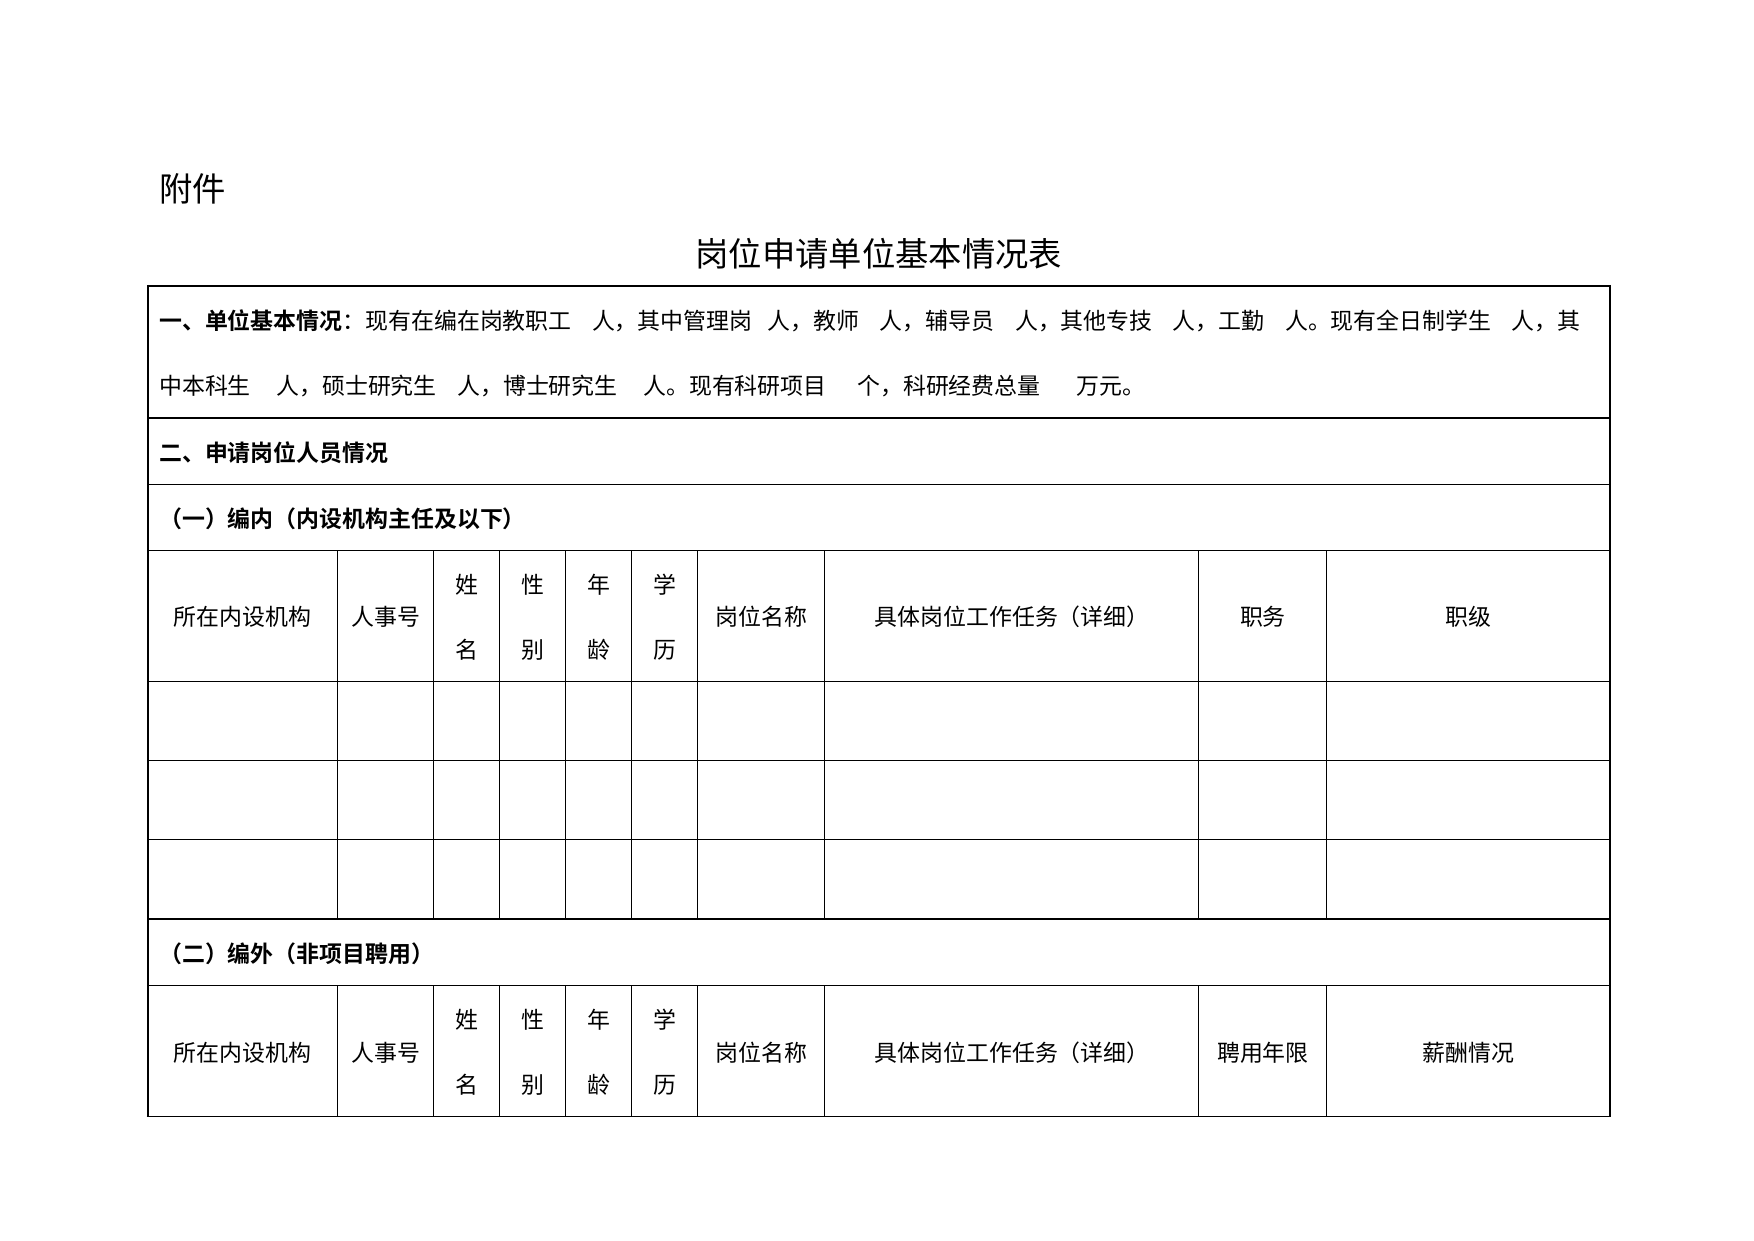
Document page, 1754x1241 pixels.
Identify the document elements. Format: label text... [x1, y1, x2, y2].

table_cell [1199, 840, 1326, 918]
table_cell [338, 761, 433, 839]
table_cell [338, 840, 433, 918]
table_cell 所在内设机构 [149, 551, 337, 681]
table_cell 姓名 [434, 986, 499, 1116]
table_cell [338, 682, 433, 760]
table_cell 一、单位基本情况：现有在编在岗教职工 人，其中管理岗 人，教师 人，辅导员 人，其他专技 人，工勤 人。现有全日制学生 人，其中本科生 人，硕士研究生 人，博士研究生 人。现有科研项目 个，科研经费总量 万元。 [149, 287, 1609, 417]
table_cell [1327, 840, 1609, 918]
table_cell [566, 682, 631, 760]
table_cell [149, 682, 337, 760]
table_cell 二、申请岗位人员情况 [149, 419, 1609, 484]
table_cell [434, 840, 499, 918]
table_cell [825, 682, 1198, 760]
table_cell [632, 840, 697, 918]
table_cell （一）编内（内设机构主任及以下） [149, 485, 1609, 550]
table_cell 性别 [500, 986, 565, 1116]
table_cell [632, 682, 697, 760]
table_cell 岗位名称 [698, 986, 824, 1116]
table_cell 所在内设机构 [149, 986, 337, 1116]
table_cell 人事号 [338, 551, 433, 681]
table_cell 学历 [632, 986, 697, 1116]
table_cell 学历 [632, 551, 697, 681]
table_cell [500, 840, 565, 918]
table_cell [698, 840, 824, 918]
table_cell 年龄 [566, 986, 631, 1116]
table_cell 具体岗位工作任务（详细） [825, 551, 1198, 681]
table_cell 职务 [1199, 551, 1326, 681]
table_cell 人事号 [338, 986, 433, 1116]
table_cell 具体岗位工作任务（详细） [825, 986, 1198, 1116]
table_cell [149, 761, 337, 839]
table_cell 薪酬情况 [1327, 986, 1609, 1116]
table_cell 年龄 [566, 551, 631, 681]
table_cell 聘用年限 [1199, 986, 1326, 1116]
table_cell [698, 682, 824, 760]
table_cell [500, 761, 565, 839]
table_cell [500, 682, 565, 760]
table_cell [566, 761, 631, 839]
table_header 附件 岗位申请单位基本情况表 [148, 155, 1609, 285]
table_cell [1199, 682, 1326, 760]
table_cell 岗位名称 [698, 551, 824, 681]
table_cell 职级 [1327, 551, 1609, 681]
table_cell [566, 840, 631, 918]
table_cell [825, 840, 1198, 918]
table_cell [149, 840, 337, 918]
table_cell [1327, 682, 1609, 760]
table_cell 姓名 [434, 551, 499, 681]
table_cell [632, 761, 697, 839]
table_cell [434, 761, 499, 839]
table_cell [825, 761, 1198, 839]
table_cell 性别 [500, 551, 565, 681]
table_cell [1327, 761, 1609, 839]
table_cell [434, 682, 499, 760]
table_cell （二）编外（非项目聘用） [149, 920, 1609, 985]
table_cell [698, 761, 824, 839]
table_cell [1199, 761, 1326, 839]
